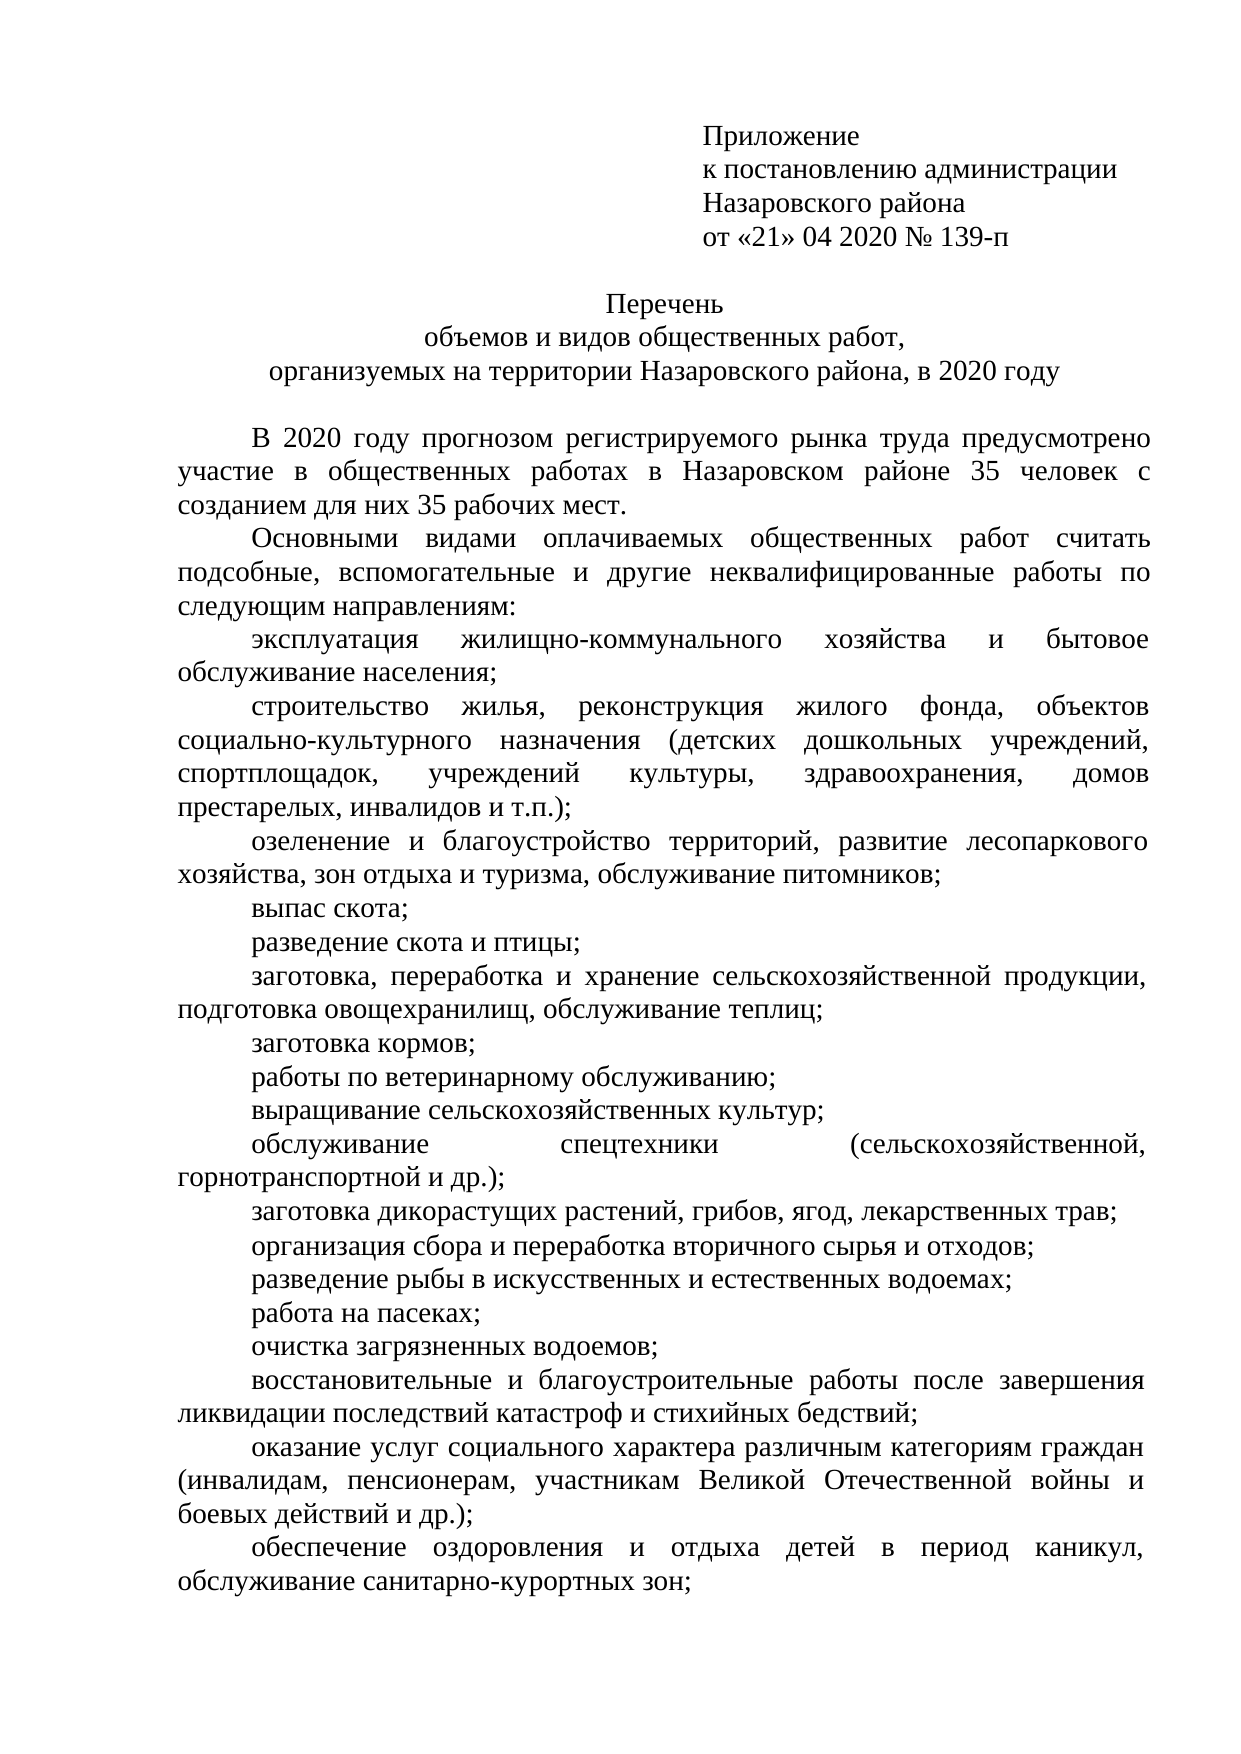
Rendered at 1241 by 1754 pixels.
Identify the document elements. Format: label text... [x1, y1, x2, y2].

text организация сбора и переработка вторичного сырья и отходов; [177, 1228, 1147, 1262]
text эксплуатация жилищно-коммунального хозяйства и бытовое обслуживание населения; [177, 621, 1150, 688]
text объемов и видов общественных работ, [177, 319, 1152, 353]
text работа на пасеках; [177, 1295, 1152, 1329]
text выпас скота; [177, 891, 1152, 924]
text очистка загрязненных водоемов; [177, 1329, 1152, 1362]
text В 2020 году прогнозом регистрируемого рынка труда предусмотрено участие в общественных работах в Назаровском районе 35 человек с созданием для них 35 рабочих мест. [177, 420, 1152, 521]
text Приложение [702, 118, 1152, 152]
text к постановлению администрации Назаровского района [702, 152, 1152, 219]
text выращивание сельскохозяйственных культур; [177, 1093, 1152, 1126]
text обеспечение оздоровления и отдыха детей в период каникул, обслуживание санитарно-курортных зон; [177, 1530, 1145, 1597]
text Перечень [177, 286, 1152, 319]
text озеленение и благоустройство территорий, развитие лесопаркового хозяйства, зон отдыха и туризма, обслуживание питомников; [177, 823, 1149, 891]
text работы по ветеринарному обслуживанию; [177, 1059, 1152, 1093]
text строительство жилья, реконструкция жилого фонда, объектов социально-культурного назначения (детских дошкольных учреждений, спортплощадок, учреждений культуры, здравоохранения, домов престарелых, инвалидов и т.п.); [177, 689, 1150, 823]
text оказание услуг социального характера различным категориям граждан (инвалидам, пенсионерам, участникам Великой Отечественной войны и боевых действий и др.); [177, 1429, 1145, 1530]
text заготовка кормов; [177, 1025, 1152, 1059]
text обслуживание спецтехники (сельскохозяйственной, горнотранспортной и др.); [177, 1126, 1146, 1193]
text от «21» 04 2020 № 139-п [702, 219, 1152, 252]
text разведение скота и птицы; [177, 924, 1152, 958]
text восстановительные и благоустроительные работы после завершения ликвидации последствий катастроф и стихийных бедствий; [177, 1362, 1145, 1429]
text заготовка, переработка и хранение сельскохозяйственной продукции, подготовка овощехранилищ, обслуживание теплиц; [177, 958, 1147, 1025]
text организуемых на территории Назаровского района, в 2020 году [177, 353, 1152, 386]
text разведение рыбы в искусственных и естественных водоемах; [177, 1262, 1152, 1295]
text Основными видами оплачиваемых общественных работ считать подсобные, вспомогательные и другие неквалифицированные работы по следующим направлениям: [177, 521, 1152, 621]
text заготовка дикорастущих растений, грибов, ягод, лекарственных трав; [177, 1194, 1147, 1228]
